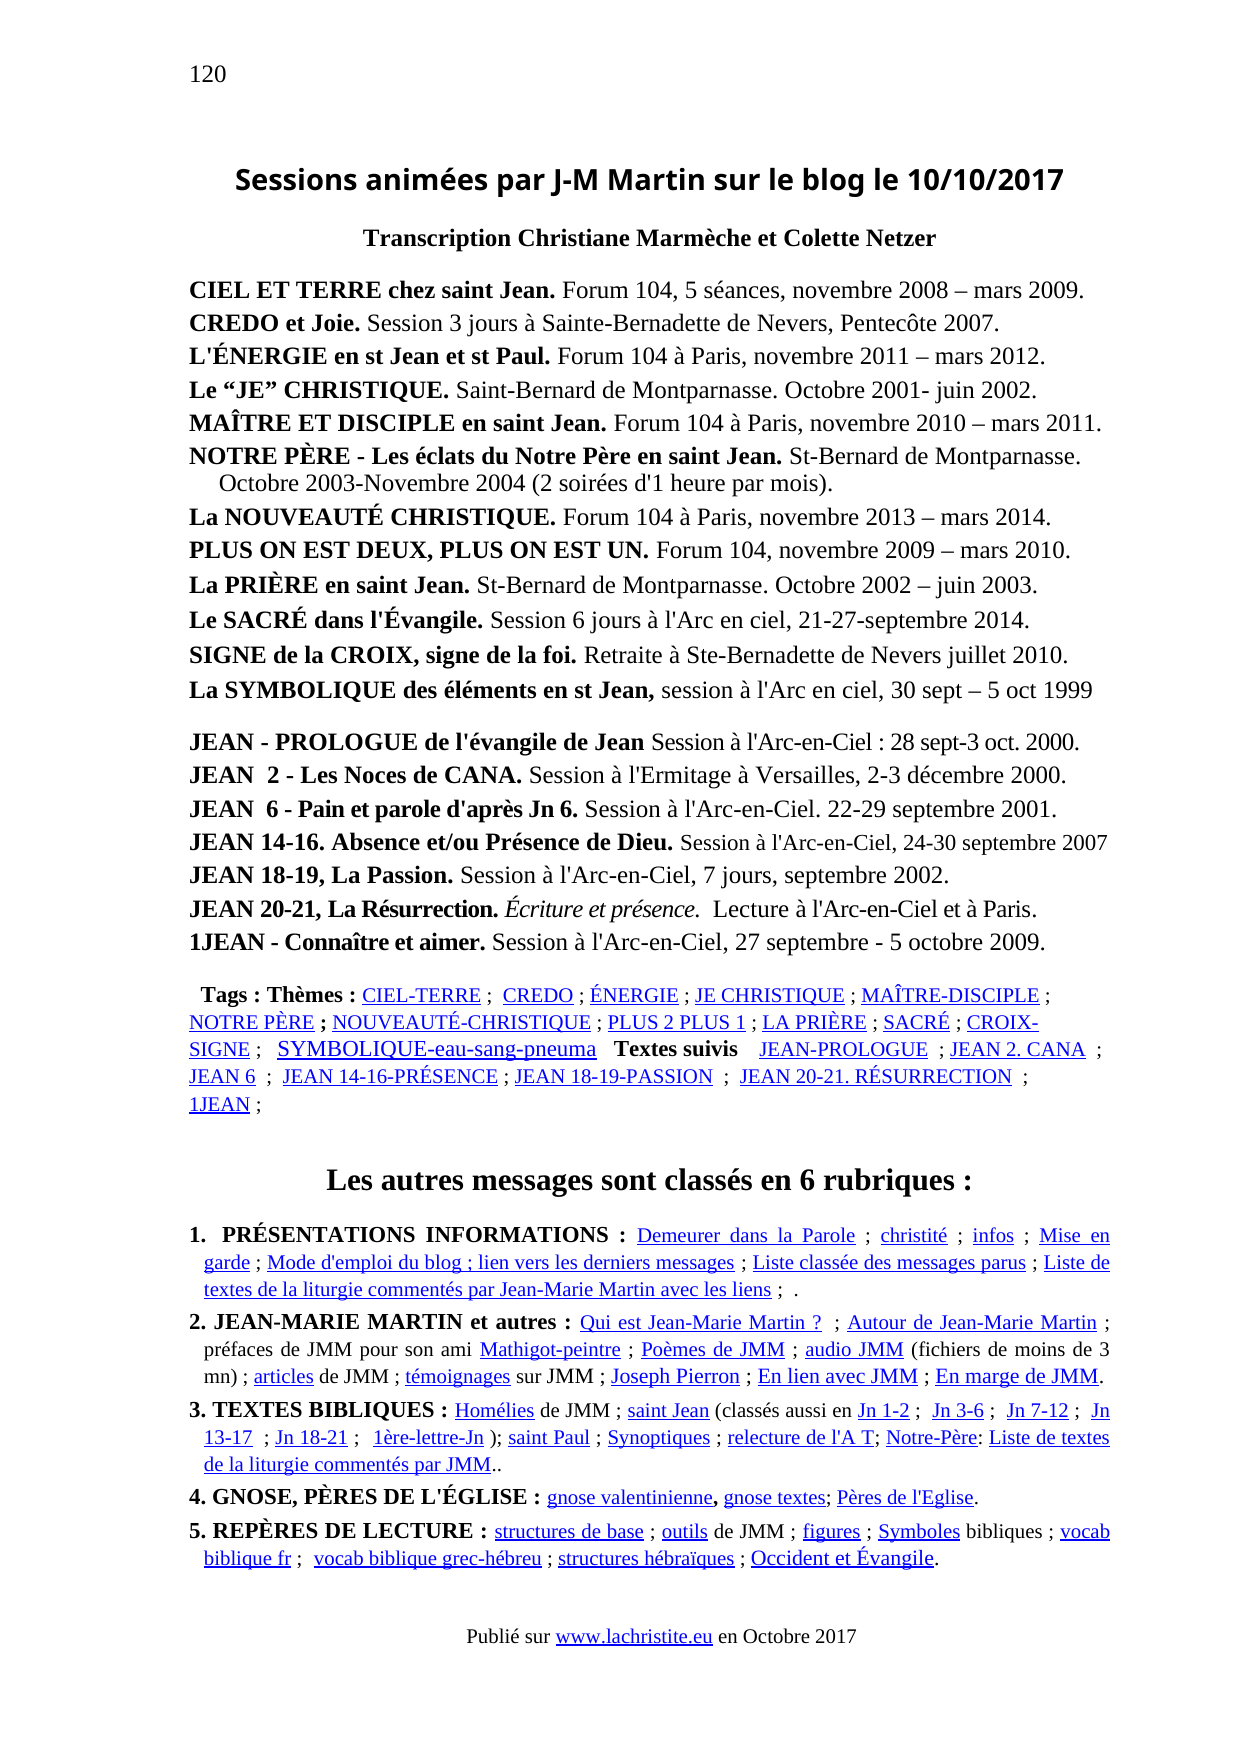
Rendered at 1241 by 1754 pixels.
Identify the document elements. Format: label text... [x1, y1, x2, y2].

text Le SACRÉ dans l'Évangile. Session 6 jours à l'Arc en ciel, 21-27-septembre 2014. [189, 605, 1110, 634]
text Le “JE” CHRISTIQUE. Saint-Bernard de Montparnasse. Octobre 2001- juin 2002. [189, 376, 1110, 403]
text NOTRE PÈRE - Les éclats du Notre Père en saint Jean. St-Bernard de Montparnasse. Octobre 2003-Novembre 2004 (2 soirées d'1 heure par mois). [189, 443, 1110, 497]
text JEAN 2 - Les Noces de CANA. Session à l'Ermitage à Versailles, 2-3 décembre 2000. [189, 762, 1110, 789]
text 3. TEXTES BIBLIQUES : Homélies de JMM ; saint Jean (classés aussi en Jn 1-2 ; Jn 3-6 ; Jn 7-12 ; Jn 13-17 ; Jn 18-21 ; 1ère-lettre-Jn ); saint Paul ; Synoptiques ; relecture de l'A T; Notre-Père: Liste de textes de la liturgie commentés par JMM.. [189, 1396, 1110, 1477]
text SIGNE de la CROIX, signe de la foi. Retraite à Ste-Bernadette de Nevers juillet 2010. [189, 640, 1110, 669]
text La PRIÈRE en saint Jean. St-Bernard de Montparnasse. Octobre 2002 – juin 2003. [189, 570, 1110, 599]
text JEAN 18-19, La Passion. Session à l'Arc-en-Ciel, 7 jours, septembre 2002. [189, 862, 1110, 889]
text PLUS ON EST DEUX, PLUS ON EST UN. Forum 104, novembre 2009 – mars 2010. [189, 537, 1110, 564]
text JEAN 6 - Pain et parole d'après Jn 6. Session à l'Arc-en-Ciel. 22-29 septembre 2001. [189, 796, 1110, 823]
text 5. REPÈRES DE LECTURE : structures de base ; outils de JMM ; figures ; Symboles bibliques ; vocab biblique fr ; vocab biblique grec-hébreu ; structures hébraïques ; Occident et Évangile. [189, 1516, 1110, 1571]
text La SYMBOLIQUE des éléments en st Jean, session à l'Arc en ciel, 30 sept – 5 oct 1999 [189, 675, 1110, 704]
text JEAN - PROLOGUE de l'évangile de Jean Session à l'Arc-en-Ciel : 28 sept-3 oct. 2000. [189, 729, 1110, 756]
text Les autres messages sont classés en 6 rubriques : [189, 1168, 1110, 1196]
text La NOUVEAUTÉ CHRISTIQUE. Forum 104 à Paris, novembre 2013 – mars 2014. [189, 503, 1110, 531]
text 1. PRÉSENTATIONS INFORMATIONS : Demeurer dans la Parole ; christité ; infos ; Mise en garde ; Mode d'emploi du blog ; lien vers les derniers messages ; Liste classée des messages parus ; Liste de textes de la liturgie commentés par Jean-Marie Martin avec les liens ; . [189, 1221, 1110, 1302]
text Transcription Christiane Marmèche et Colette Netzer [189, 223, 1110, 251]
subtitle Sessions animées par J-M Martin sur le blog le 10/10/2017 [189, 160, 1110, 198]
text CIEL ET TERRE chez saint Jean. Forum 104, 5 séances, novembre 2008 – mars 2009. [189, 276, 1110, 303]
text L'ÉNERGIE en st Jean et st Paul. Forum 104 à Paris, novembre 2011 – mars 2012. [189, 343, 1110, 370]
text MAÎTRE ET DISCIPLE en saint Jean. Forum 104 à Paris, novembre 2010 – mars 2011. [189, 410, 1110, 437]
text 4. GNOSE, PÈRES DE L'ÉGLISE : gnose valentinienne, gnose textes; Pères de l'Eglise. [189, 1483, 1110, 1510]
text JEAN 14-16. Absence et/ou Présence de Dieu. Session à l'Arc-en-Ciel, 24-30 septembre 2007 [189, 829, 1110, 856]
text JEAN 20-21, La Résurrection. Écriture et présence. Lecture à l'Arc-en-Ciel et à Paris. [189, 896, 1110, 923]
text CREDO et Joie. Session 3 jours à Sainte-Bernadette de Nevers, Pentecôte 2007. [189, 310, 1110, 337]
text Tags : Thèmes : CIEL-TERRE ; CREDO ; ÉNERGIE ; JE CHRISTIQUE ; MAÎTRE-DISCIPLE ; NOTRE PÈRE ; NOUVEAUTÉ-CHRISTIQUE ; PLUS 2 PLUS 1 ; LA PRIÈRE ; SACRÉ ; CROIX-SIGNE ; SYMBOLIQUE-eau-sang-pneuma Textes suivis JEAN-PROLOGUE ; JEAN 2. CANA ; JEAN 6 ; JEAN 14-16-PRÉSENCE ; JEAN 18-19-PASSION ; JEAN 20-21. RÉSURRECTION ; 1JEAN ; [189, 981, 1110, 1116]
text 2. JEAN-MARIE MARTIN et autres : Qui est Jean-Marie Martin ? ; Autour de Jean-Marie Martin ; préfaces de JMM pour son ami Mathigot-peintre ; Poèmes de JMM ; audio JMM (fichiers de moins de 3 mn) ; articles de JMM ; témoignages sur JMM ; Joseph Pierron ; En lien avec JMM ; En marge de JMM. [189, 1308, 1110, 1389]
text 1JEAN - Connaître et aimer. Session à l'Arc-en-Ciel, 27 septembre - 5 octobre 2009. [189, 929, 1110, 956]
